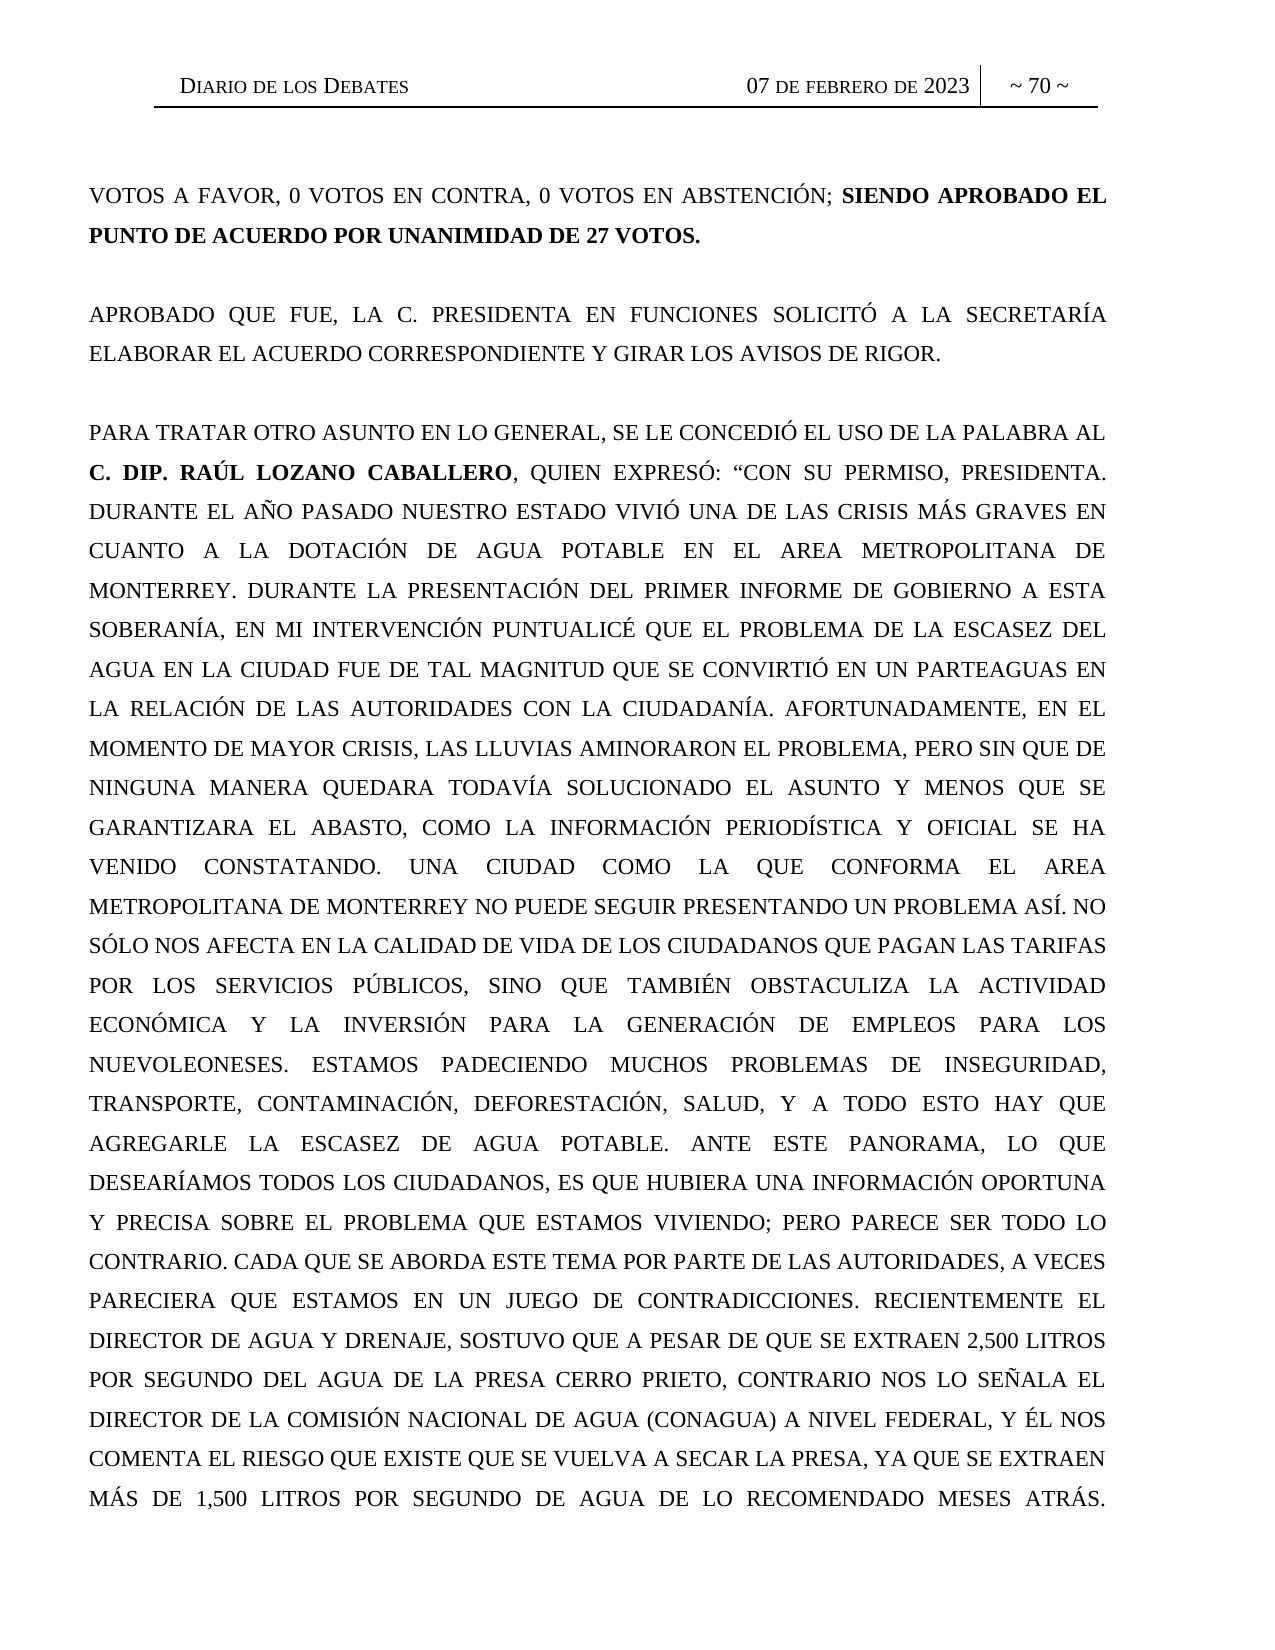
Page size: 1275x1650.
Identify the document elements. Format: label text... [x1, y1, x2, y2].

text APROBADO QUE FUE, LA C. PRESIDENTA EN FUNCIONES SOLICITÓ A LA SECRETARÍA ELABORAR EL ACUERDO CORRESPONDIENTE Y GIRAR LOS AVISOS DE RIGOR. [89, 301, 1107, 366]
